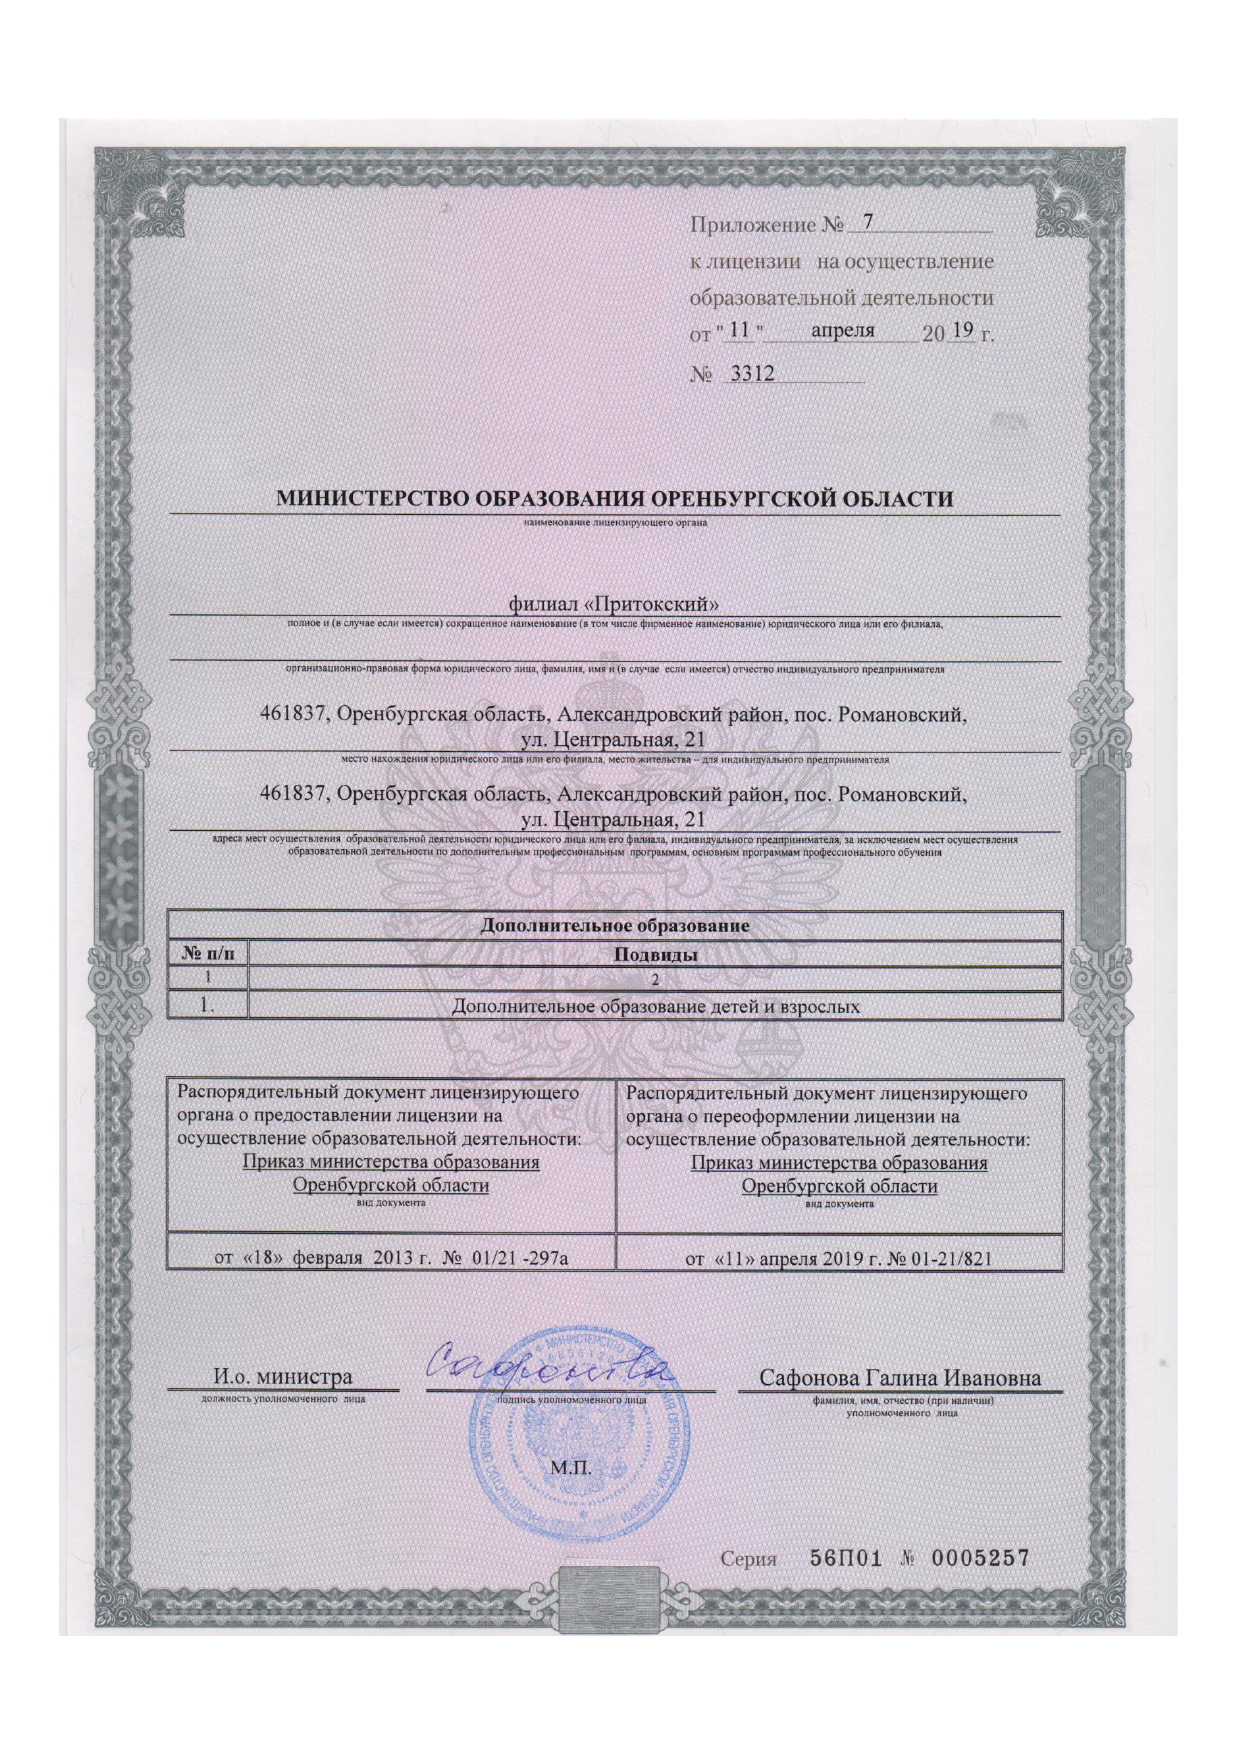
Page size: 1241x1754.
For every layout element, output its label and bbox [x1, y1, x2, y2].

picture [59, 118, 1178, 1636]
